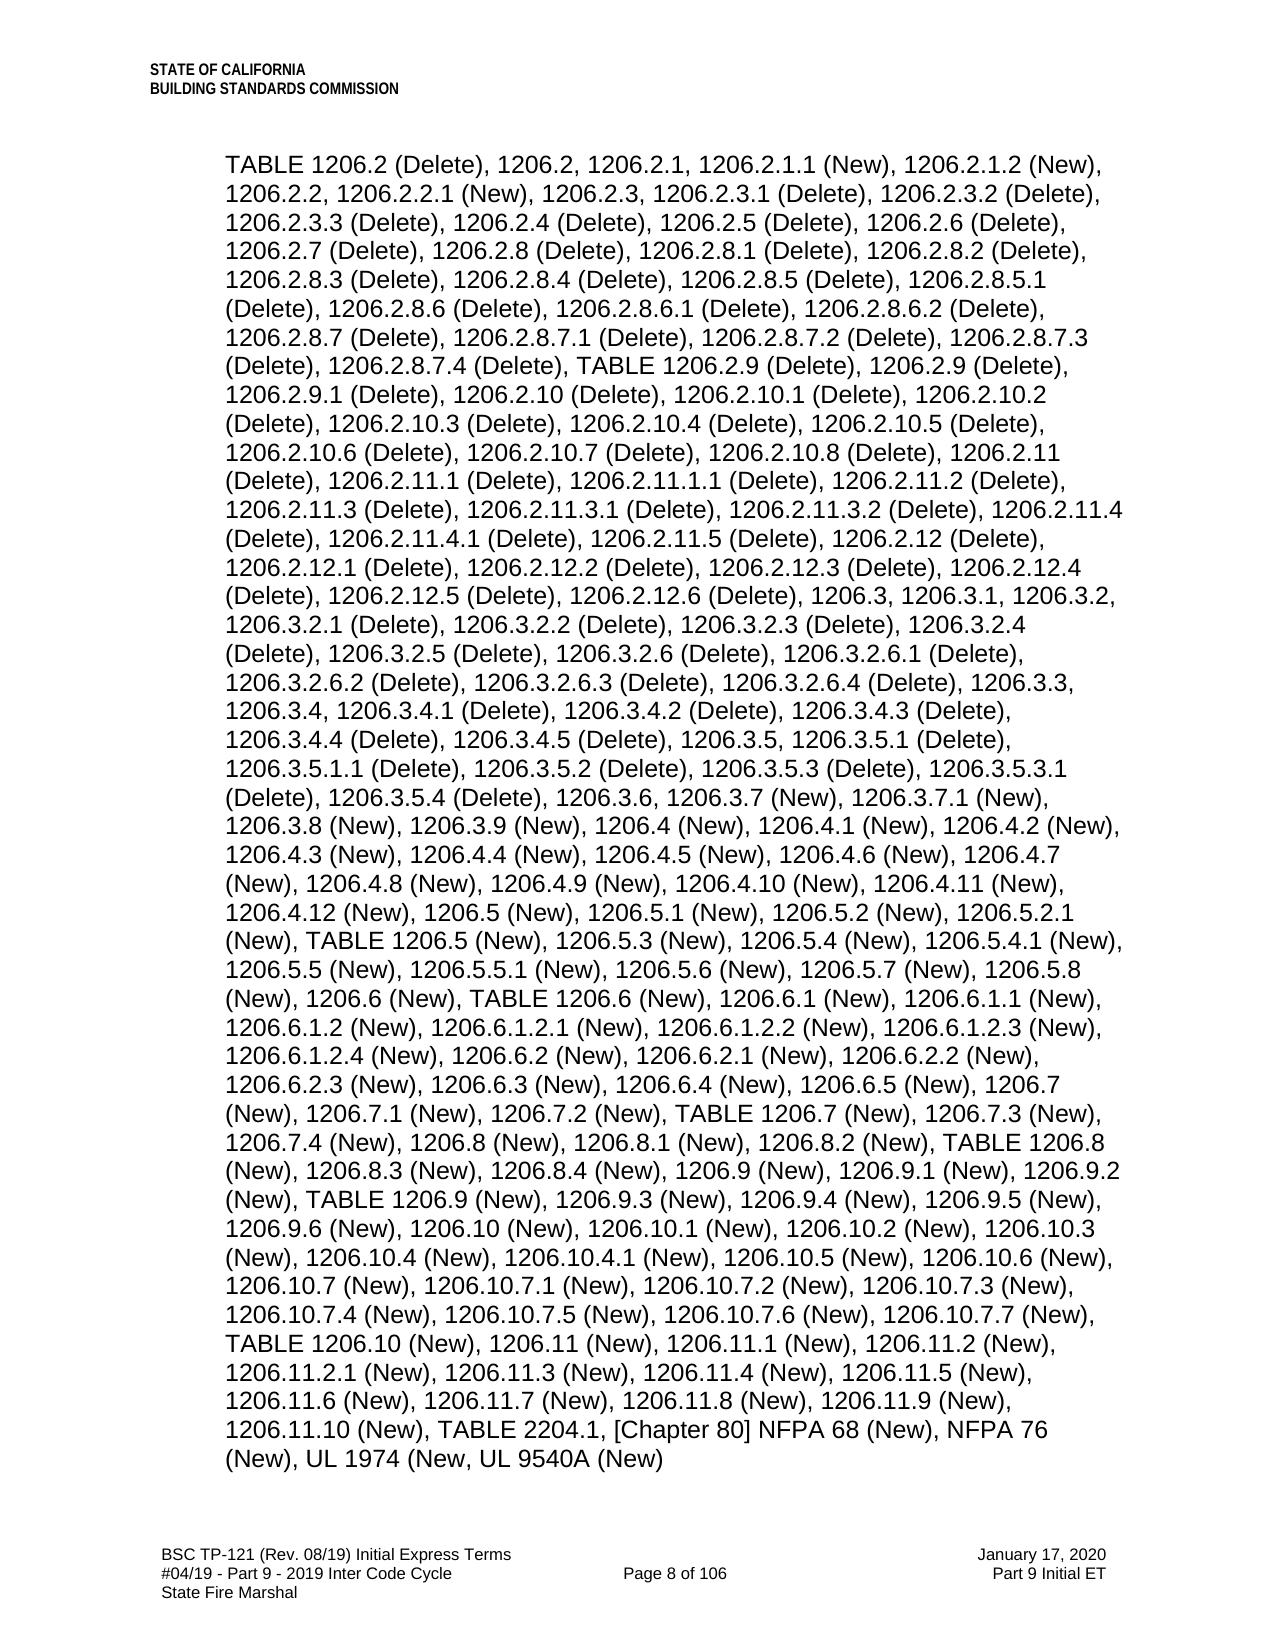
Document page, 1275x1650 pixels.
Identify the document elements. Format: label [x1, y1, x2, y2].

text [225, 150, 1125, 1472]
